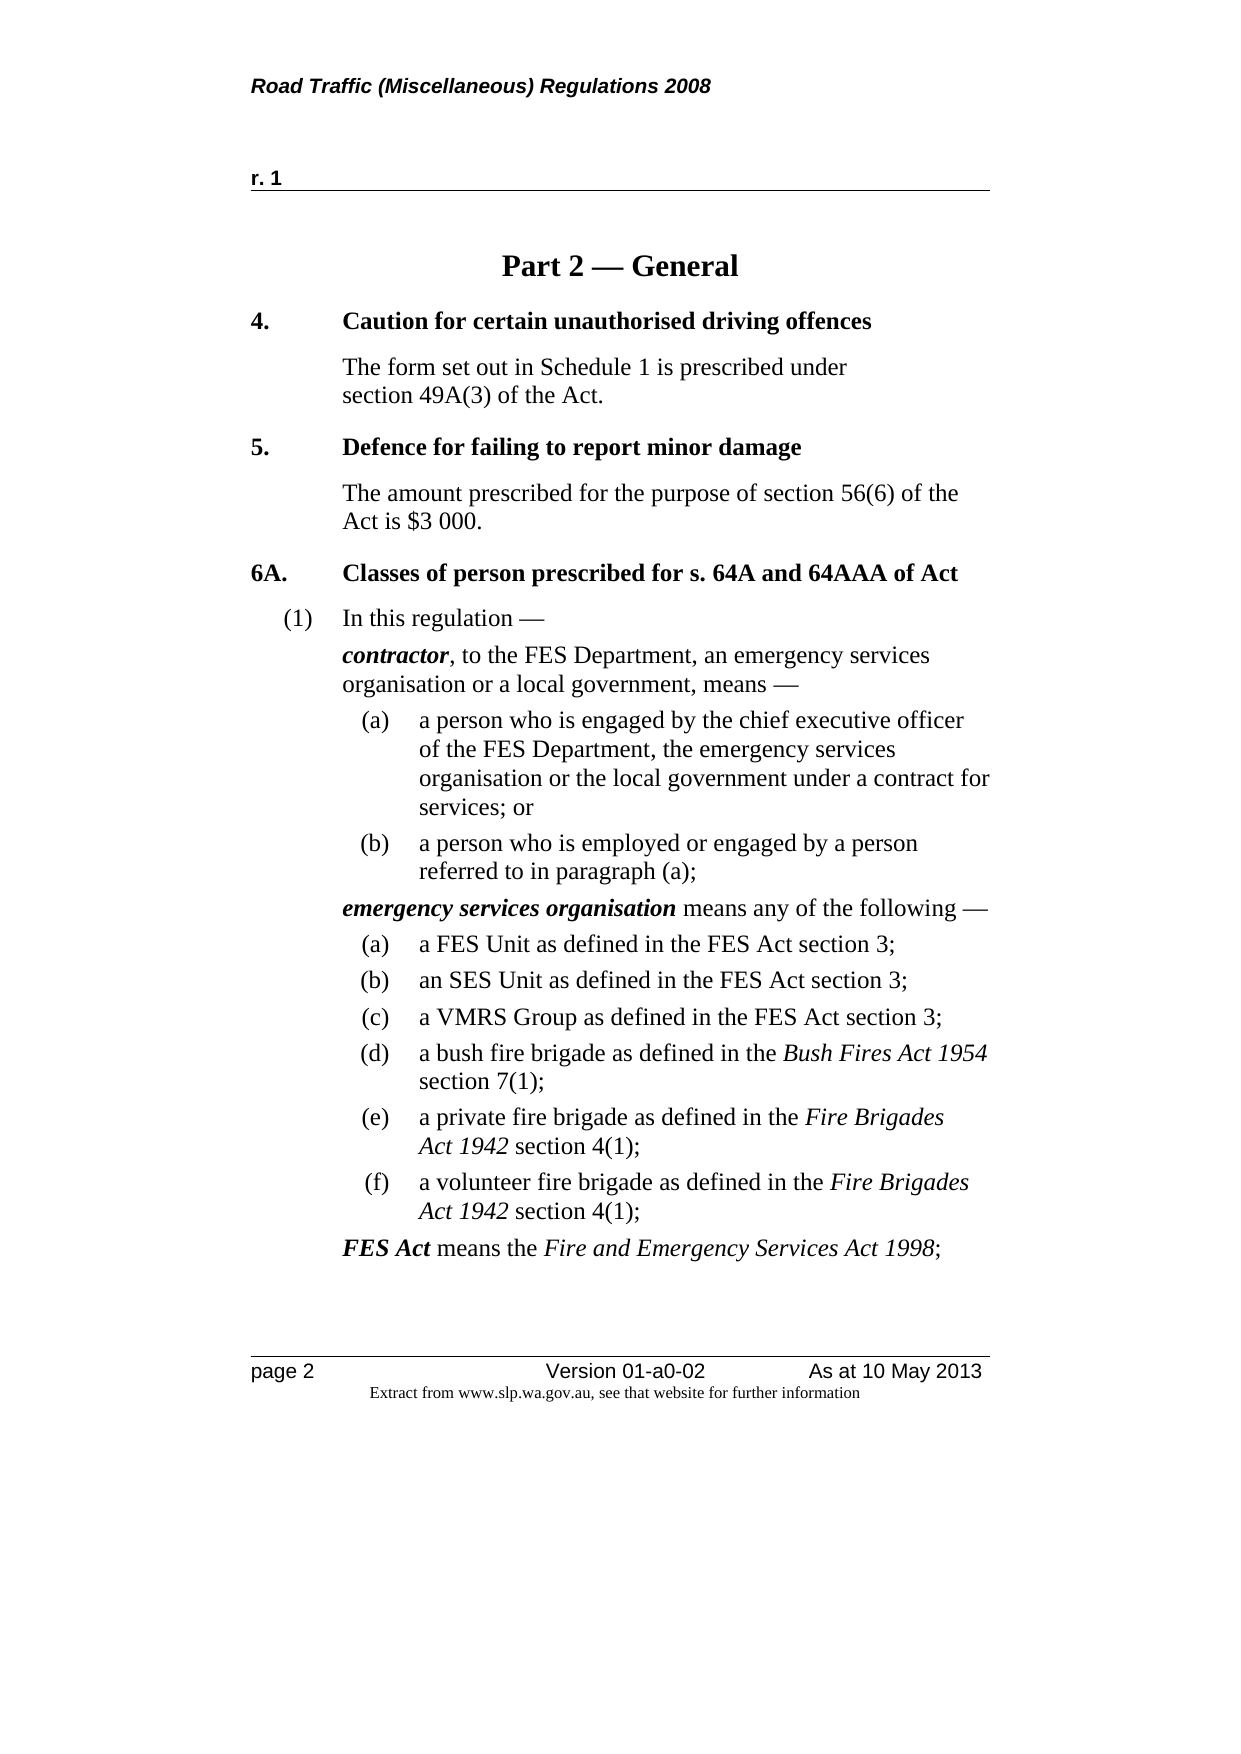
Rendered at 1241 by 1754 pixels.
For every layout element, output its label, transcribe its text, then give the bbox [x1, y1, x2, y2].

subtitle Part 2 — General [251, 247, 990, 283]
text (1) In this regulation — [251, 603, 990, 632]
text (b) an SES Unit as defined in the FES Act section 3; [251, 966, 990, 994]
subtitle 6A. Classes of person prescribed for s. 64A and 64AAA of Act [251, 558, 990, 587]
text (a) a FES Unit as defined in the FES Act section 3; [251, 929, 990, 958]
subtitle 4. Caution for certain unauthorised driving offences [251, 306, 990, 335]
text (e) a private fire brigade as defined in the Fire Brigades Act 1942 section 4(1); [251, 1102, 990, 1160]
text The amount prescribed for the purpose of section 56(6) of the Act is $3 000. [251, 478, 990, 535]
text (c) a VMRS Group as defined in the FES Act section 3; [251, 1002, 990, 1030]
text (a) a person who is engaged by the chief executive officer of the FES Department, the emergency services organisation or the local government under a contract for services; or [251, 705, 990, 820]
text (f) a volunteer fire brigade as defined in the Fire Brigades Act 1942 section 4(1); [251, 1167, 990, 1225]
text FES Act means the Fire and Emergency Services Act 1998; [251, 1233, 990, 1262]
text emergency services organisation means any of the following — [251, 893, 990, 922]
text contractor, to the FES Department, an emergency services organisation or a local government, means — [251, 641, 990, 698]
subtitle 5. Defence for failing to report minor damage [251, 432, 990, 461]
text (b) a person who is employed or engaged by a person referred to in paragraph (a); [251, 828, 990, 885]
text (d) a bush fire brigade as defined in the Bush Fires Act 1954 section 7(1); [251, 1038, 990, 1095]
text The form set out in Schedule 1 is prescribed under section 49A(3) of the Act. [251, 352, 990, 409]
